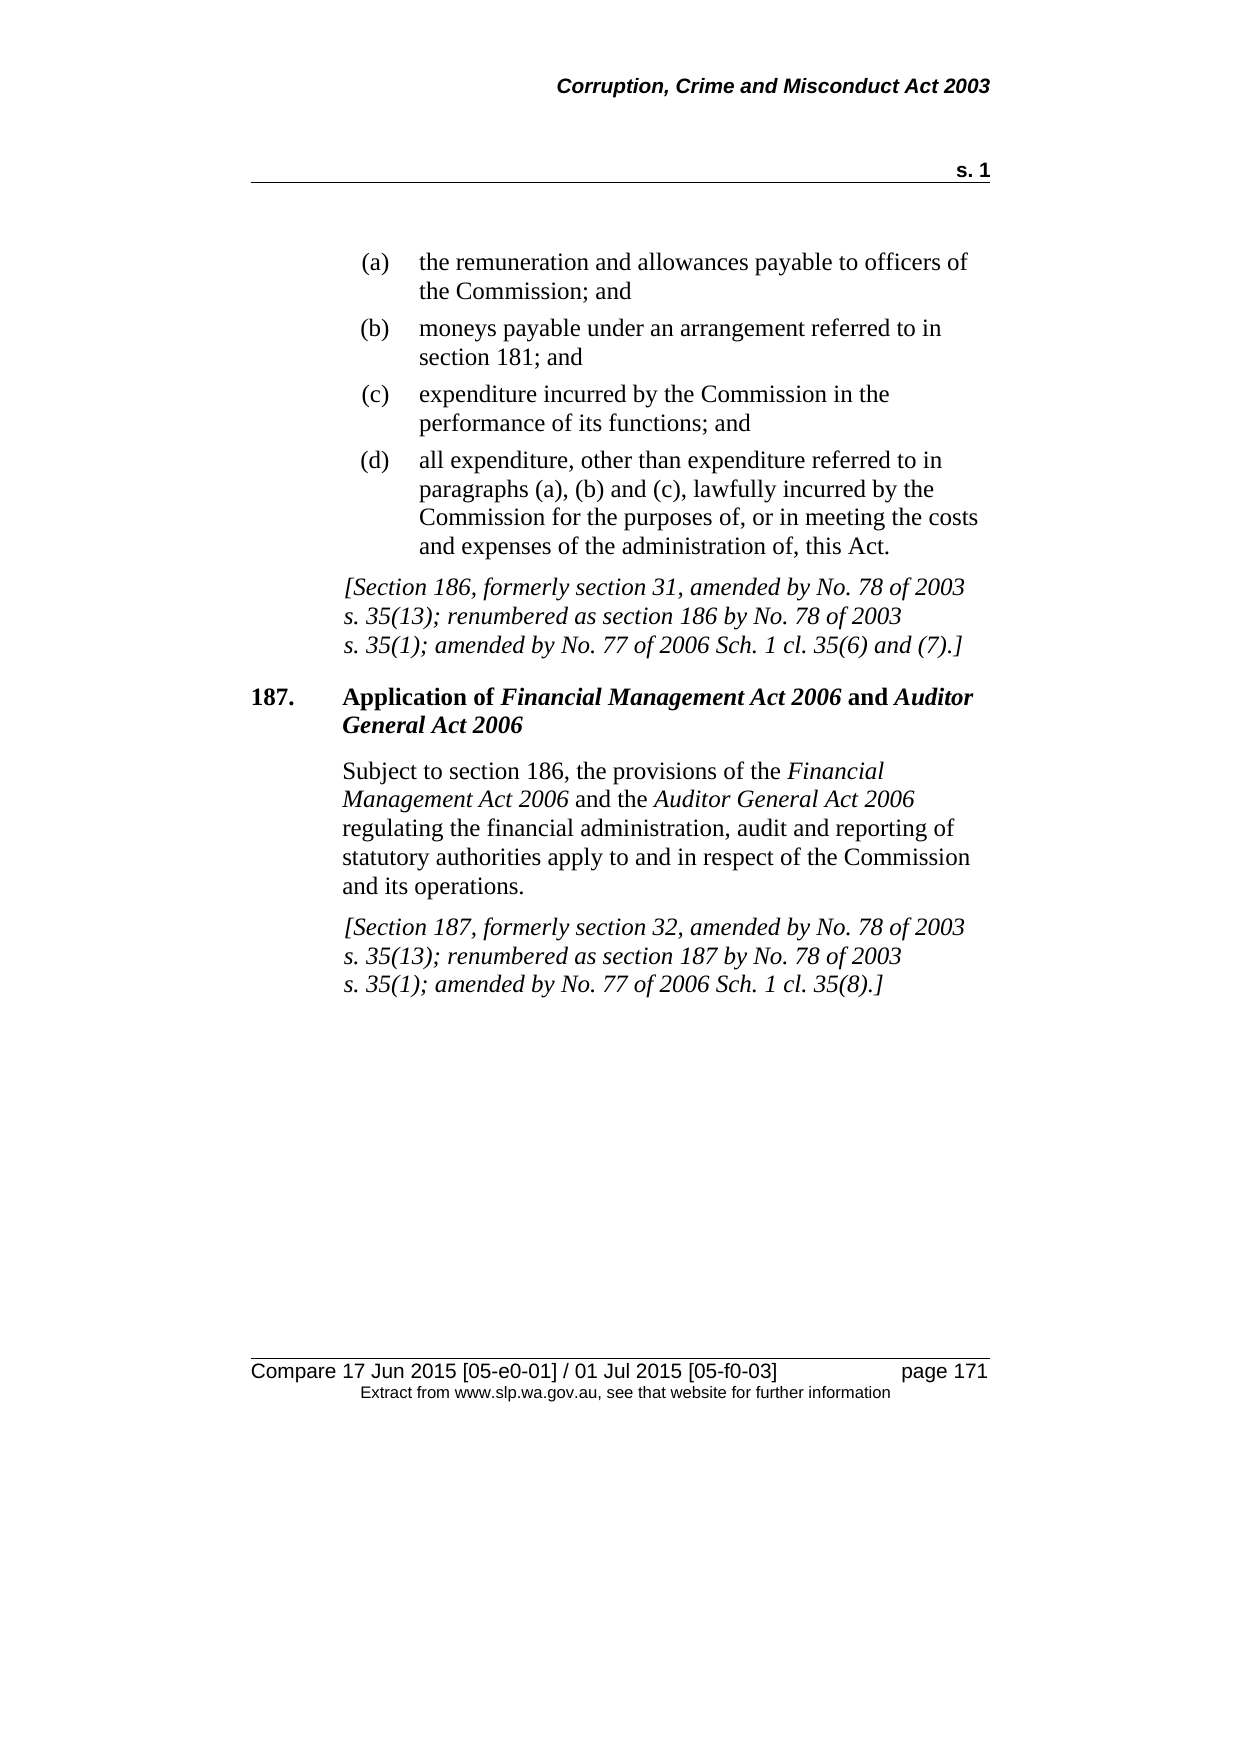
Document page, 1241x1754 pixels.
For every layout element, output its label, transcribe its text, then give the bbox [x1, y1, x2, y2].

text (c) expenditure incurred by the Commission in the performance of its functions; and [251, 379, 990, 437]
text (b) moneys payable under an arrangement referred to in section 181; and [251, 313, 990, 371]
text Subject to section 186, the provisions of the Financial Management Act 2006 and the Auditor General Act 2006 regulating the financial administration, audit and reporting of statutory authorities apply to and in respect of the Commission and its operations. [251, 756, 990, 899]
text (a) the remuneration and allowances payable to officers of the Commission; and [251, 247, 990, 305]
text (d) all expenditure, other than expenditure referred to in paragraphs (a), (b) and (c), lawfully incurred by the Commission for the purposes of, or in meeting the costs and expenses of the administration of, this Act. [251, 445, 990, 560]
text [Section 186, formerly section 31, amended by No. 78 of 2003 s. 35(13); renumbered as section 186 by No. 78 of 2003 s. 35(1); amended by No. 77 of 2006 Sch. 1 cl. 35(6) and (7).] [251, 572, 990, 659]
text [Section 187, formerly section 32, amended by No. 78 of 2003 s. 35(13); renumbered as section 187 by No. 78 of 2003 s. 35(1); amended by No. 77 of 2006 Sch. 1 cl. 35(8).] [251, 912, 990, 998]
subtitle 187. Application of Financial Management Act 2006 and Auditor General Act 2006 [251, 682, 990, 739]
